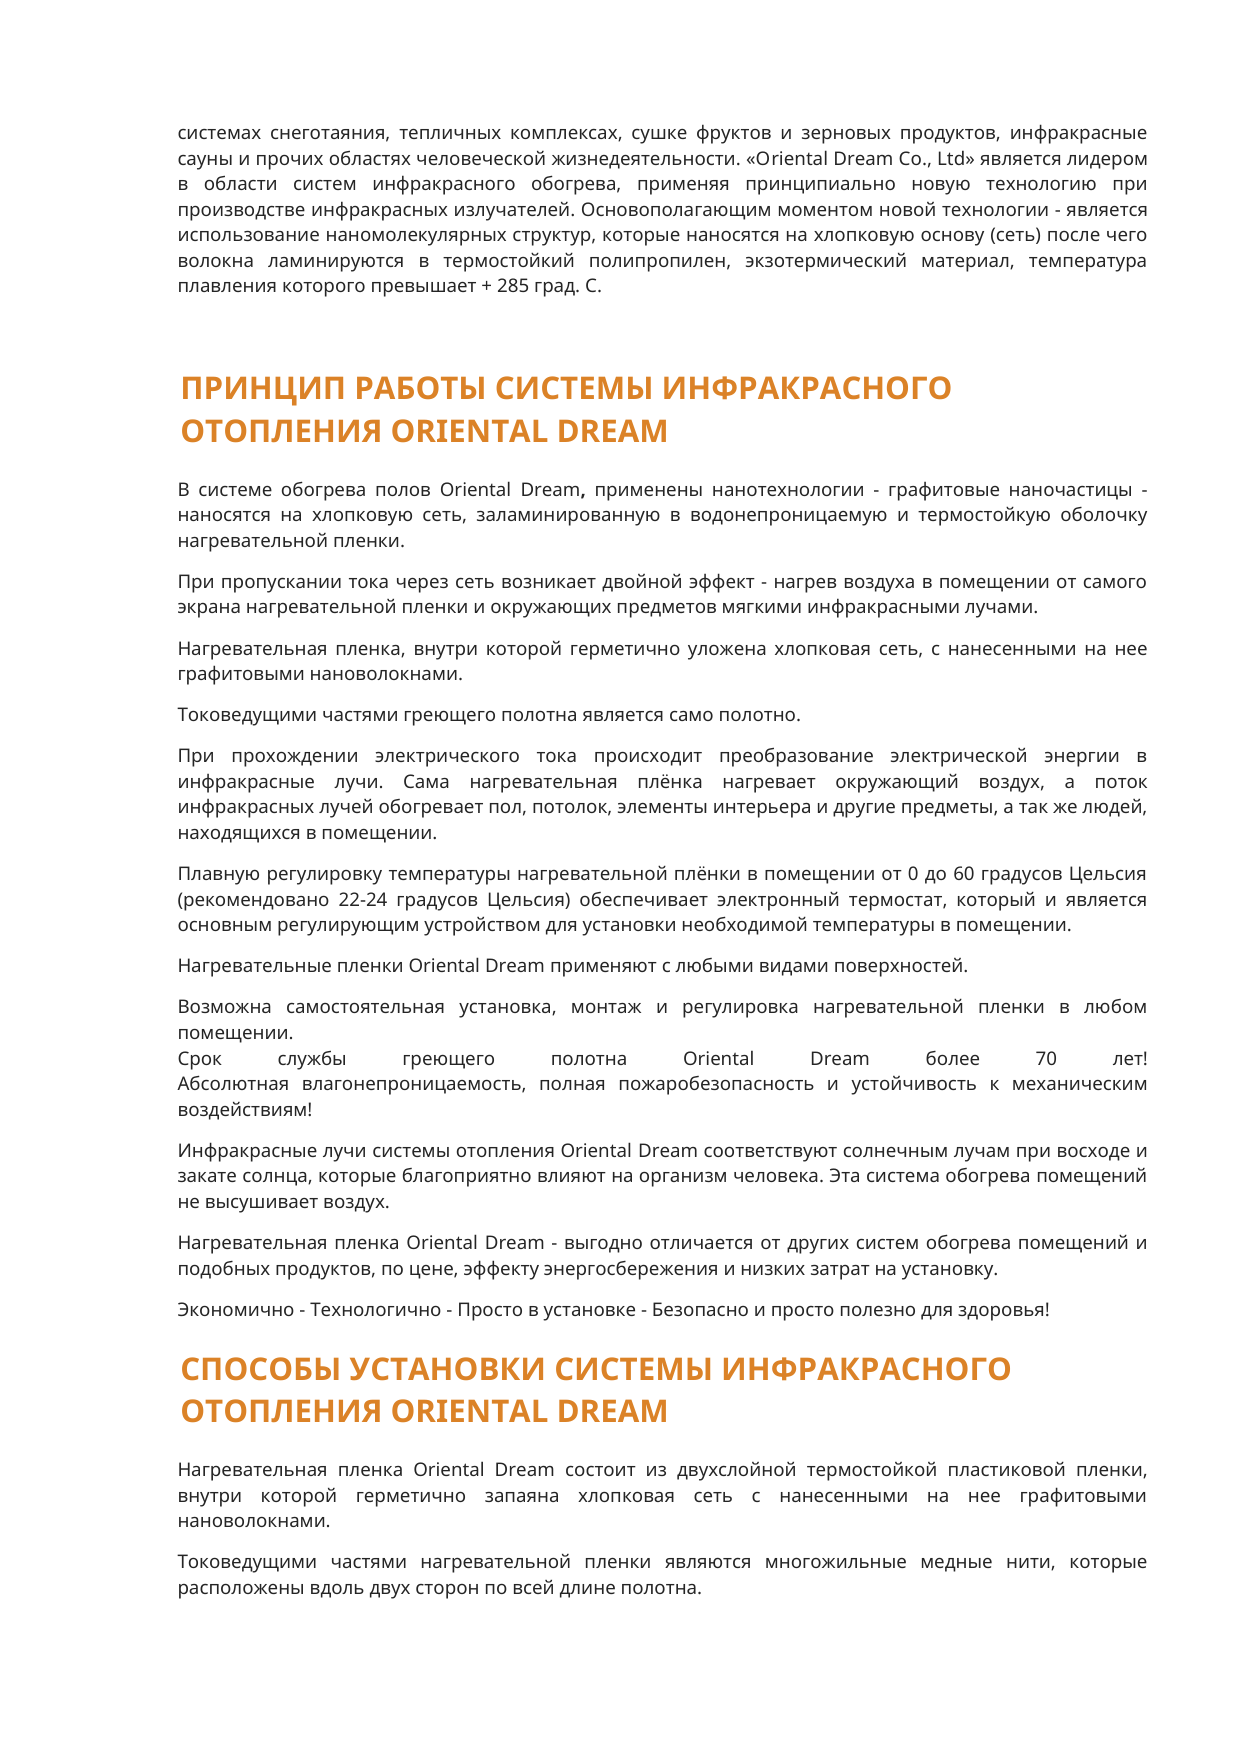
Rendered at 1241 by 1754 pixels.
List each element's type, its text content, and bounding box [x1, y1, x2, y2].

table_cell Способы установки системы инфракрасного отопления Oriental Dream [180, 1339, 1145, 1455]
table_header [176, 118, 1150, 316]
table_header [176, 1455, 1150, 1617]
table_header В системе обогрева полов Oriental Dream, применены нанотехнологии - графитовые наночастицы - наносятся на хлопковую сеть, заламинированную в водонепроницаемую и термостойкую оболочку нагревательной пленки. При пропускании тока через сеть возникает двойной эффект - нагрев воздуха в помещении от самого экрана нагревательной пленки и окружающих предметов мягкими инфракрасными лучами. Нагревательная пленка, внутри которой герметично уложена хлопковая сеть, с нанесенными на нее графитовыми нановолокнами. Токоведущими частями греющего полотна является само полотно. При прохождении электрического тока происходит преобразование электрической энергии в инфракрасные лучи. Сама нагревательная плёнка нагревает окружающий воздух, а поток инфракрасных лучей обогревает пол, потолок, элементы интерьера и другие предметы, а так же людей, находящихся в помещении. Плавную регулировку температуры нагревательной плёнки в помещении от 0 до 60 градусов Цельсия (рекомендовано 22-24 градусов Цельсия) обеспечивает электронный термостат, который и является основным регулирующим устройством для установки необходимой температуры в помещении. Нагревательные пленки Oriental Dream применяют с любыми видами поверхностей. Возможна самостоятельная установка, монтаж и регулировка нагревательной пленки в любом помещении. Срок службы греющего полотна Oriental Dream более 70 лет! Абсолютная влагонепроницаемость, полная пожаробезопасность и устойчивость к механическим воздействиям! Инфракрасные лучи системы отопления Oriental Dream соответствуют солнечным лучам при восходе и закате солнца, которые благоприятно влияют на организм человека. Эта система обогрева помещений не высушивает воздух. Нагревательная пленка Oriental Dream - выгодно отличается от других систем обогрева помещений и подобных продуктов, по цене, эффекту энергосбережения и низких затрат на установку. Экономично - Технологично - Просто в установке - Безопасно и просто полезно для здоровья! [176, 475, 1150, 1339]
table_cell Принцип работы системы инфракрасного отопления Oriental Dream [180, 316, 1145, 474]
